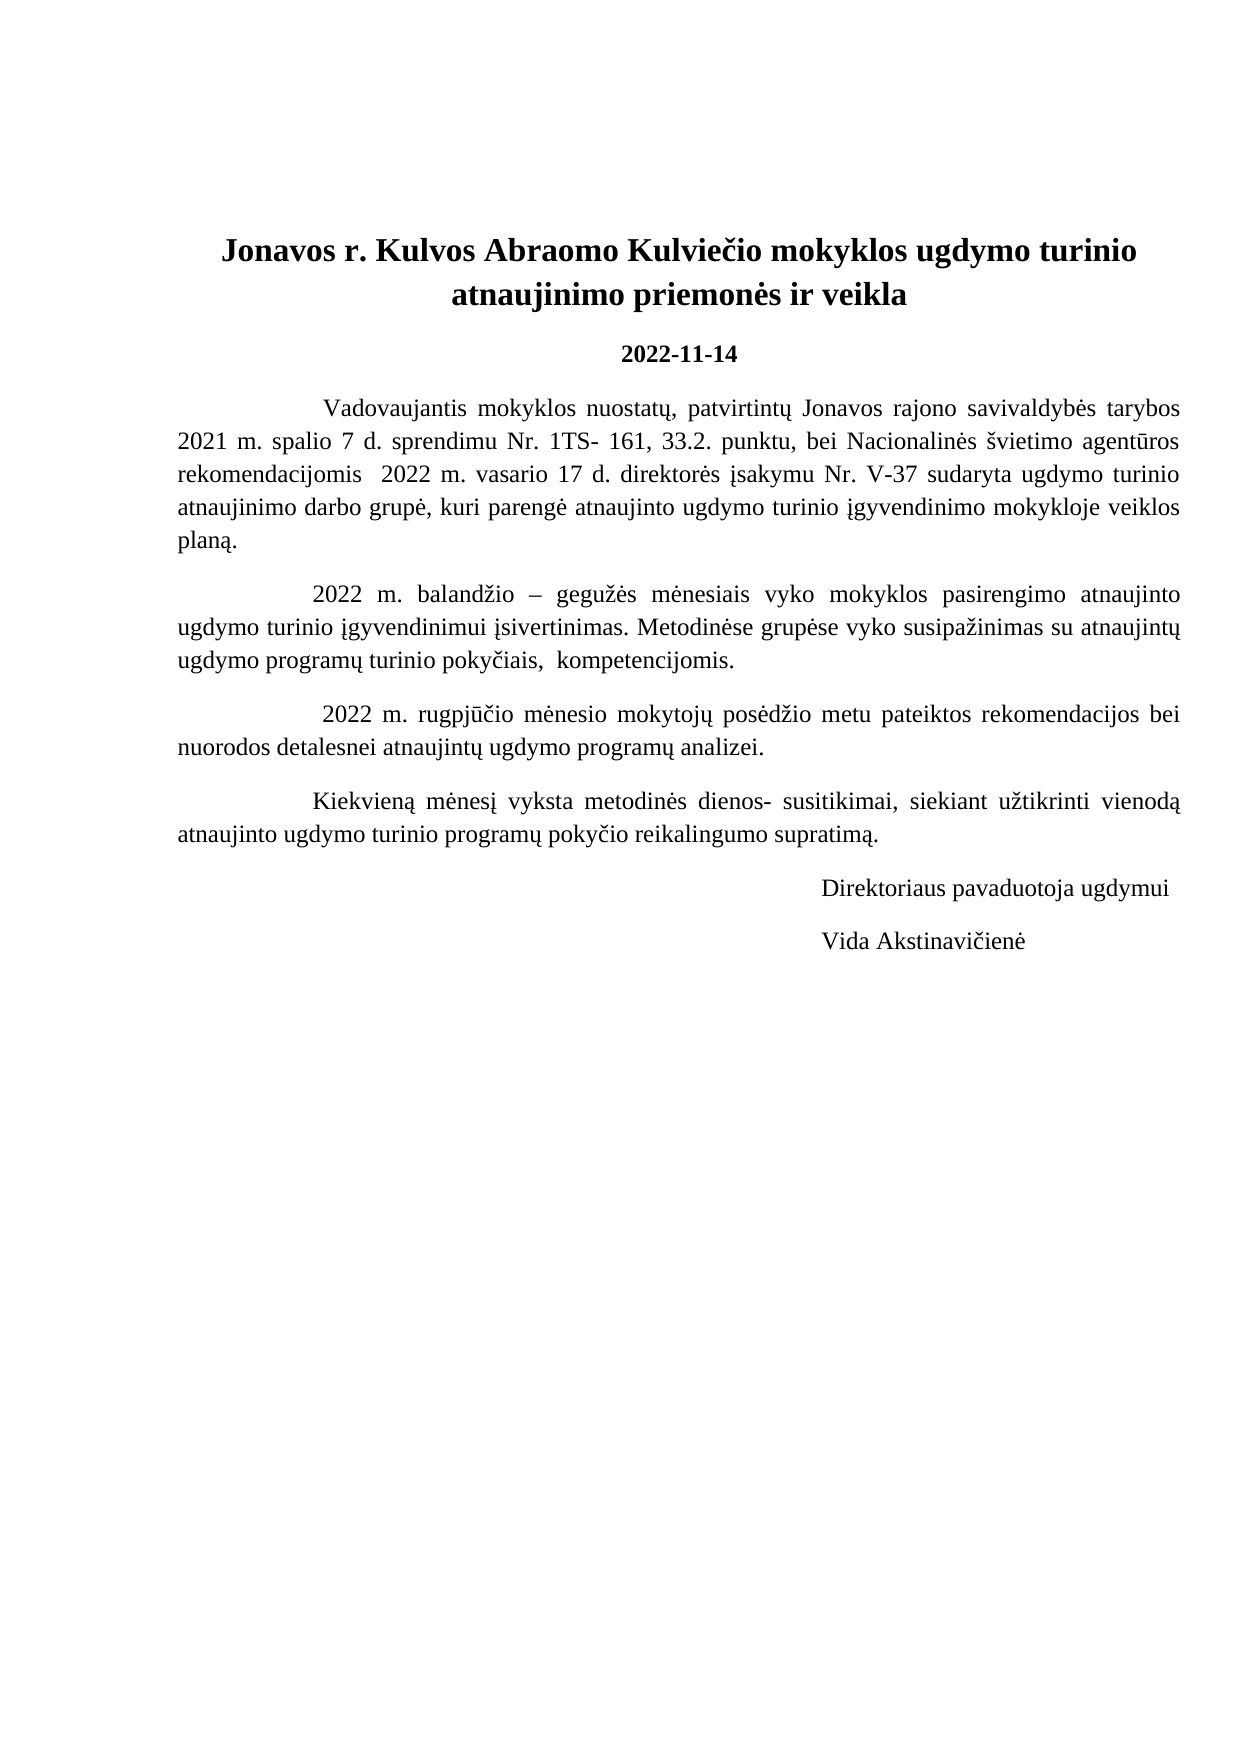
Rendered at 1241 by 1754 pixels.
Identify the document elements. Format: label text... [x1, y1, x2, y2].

text 2022 m. balandžio – gegužės mėnesiais vyko mokyklos pasirengimo atnaujinto ugdymo turinio įgyvendinimui įsivertinimas. Metodinėse grupėse vyko susipažinimas su atnaujintų ugdymo programų turinio pokyčiais, kompetencijomis. [177, 579, 1181, 674]
text Direktoriaus pavaduotoja ugdymui [177, 873, 1181, 901]
text Kiekvieną mėnesį vyksta metodinės dienos- susitikimai, siekiant užtikrinti vienodą atnaujinto ugdymo turinio programų pokyčio reikalingumo supratimą. [177, 786, 1181, 847]
text Vida Akstinavičienė [177, 926, 1181, 955]
text Jonavos r. Kulvos Abraomo Kulviečio mokyklos ugdymo turinio atnaujinimo priemonės ir veikla [177, 230, 1181, 313]
text 2022 m. rugpjūčio mėnesio mokytojų posėdžio metu pateiktos rekomendacijos bei nuorodos detalesnei atnaujintų ugdymo programų analizei. [177, 699, 1181, 761]
text Vadovaujantis mokyklos nuostatų, patvirtintų Jonavos rajono savivaldybės tarybos 2021 m. spalio 7 d. sprendimu Nr. 1TS- 161, 33.2. punktu, bei Nacionalinės švietimo agentūros rekomendacijomis 2022 m. vasario 17 d. direktorės įsakymu Nr. V-37 sudaryta ugdymo turinio atnaujinimo darbo grupė, kuri parengė atnaujinto ugdymo turinio įgyvendinimo mokykloje veiklos planą. [177, 393, 1181, 554]
text 2022-11-14 [177, 339, 1181, 368]
